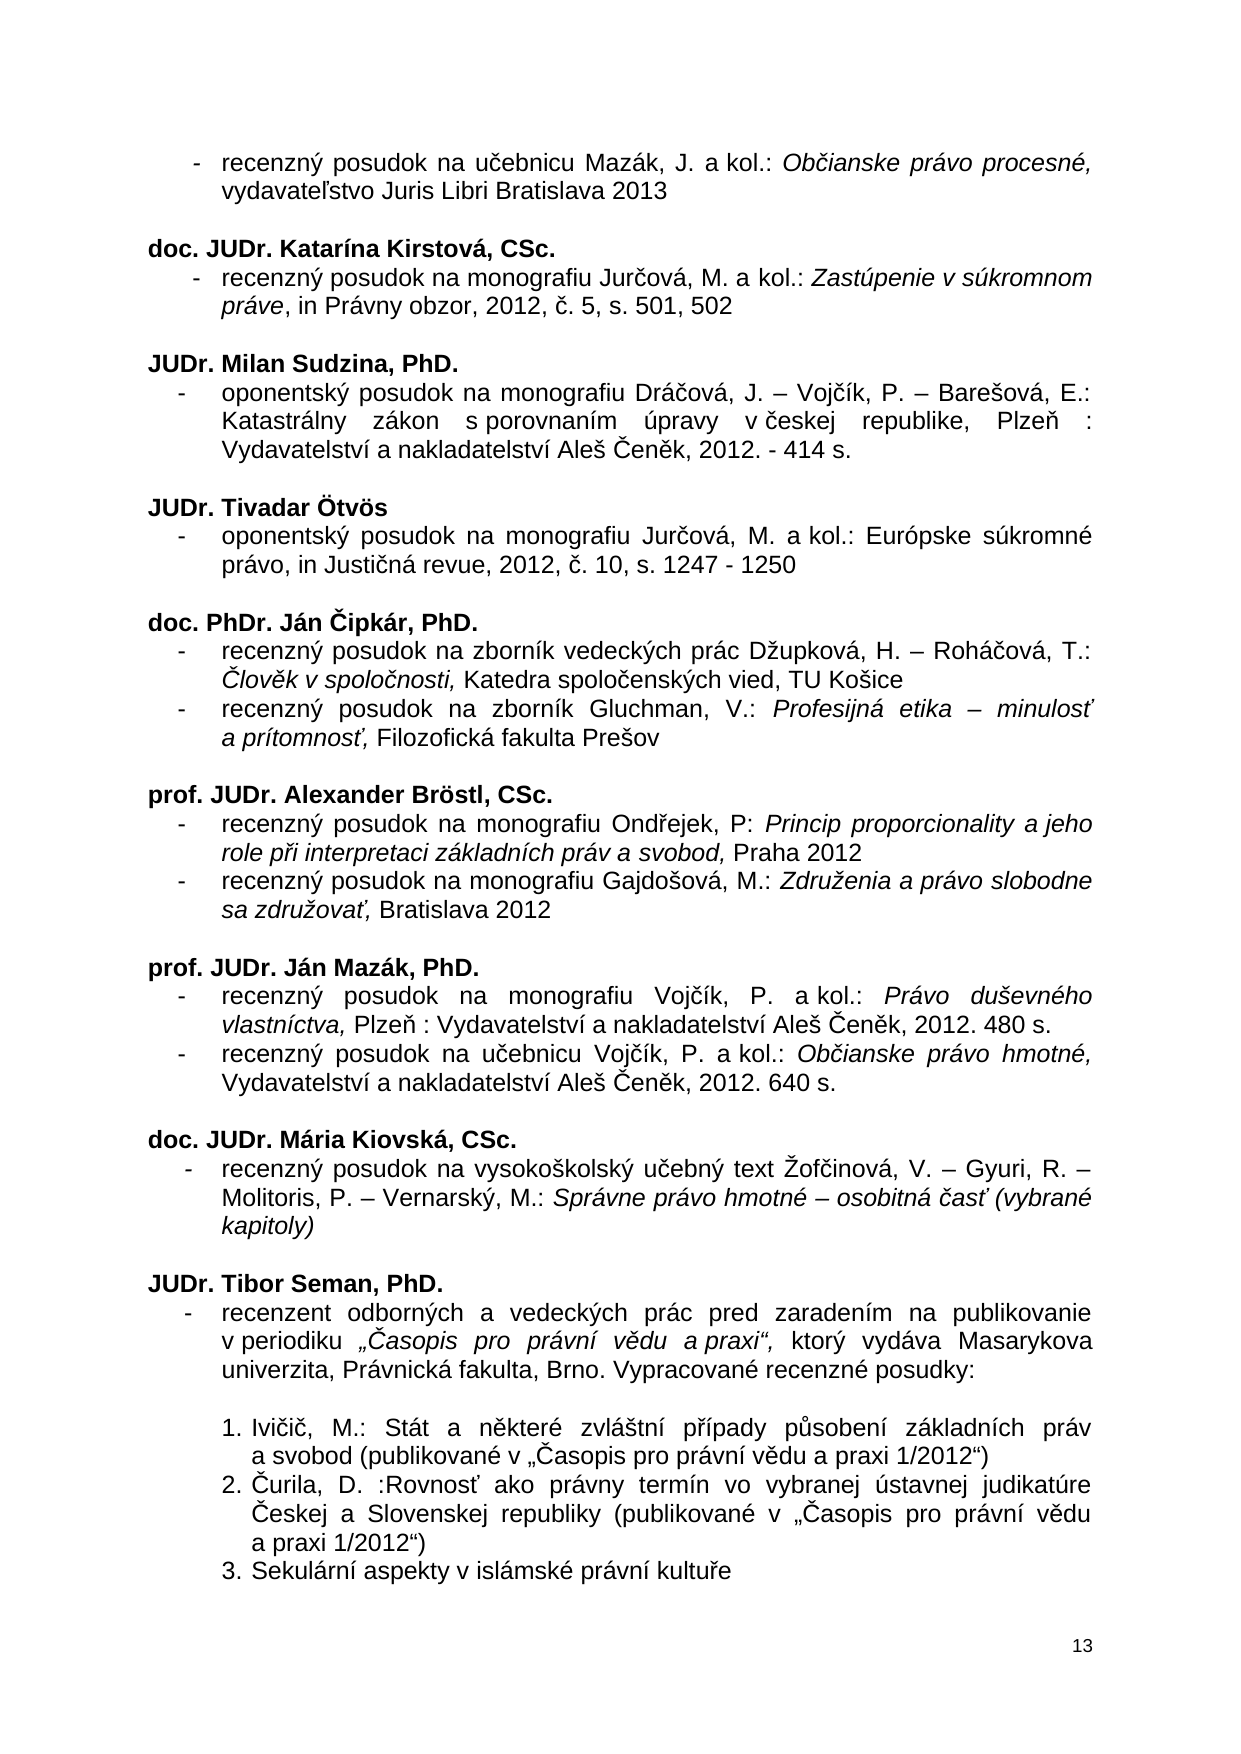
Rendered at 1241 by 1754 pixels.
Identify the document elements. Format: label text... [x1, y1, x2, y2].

text JUDr. Tibor Seman, PhD. [148, 1269, 1093, 1298]
text prof. JUDr. Ján Mazák, PhD. [148, 953, 1093, 981]
list recenzný posudok na zborník Gluchman, V.: Profesijná etika – minulosť a prítomnosť, Filozofická fakulta Prešov [177, 694, 1093, 751]
list recenzent odborných a vedeckých prác pred zaradením na publikovanie v periodiku „Časopis pro právní vědu a praxi“, ktorý vydáva Masarykova univerzita, Právnická fakulta, Brno. Vypracované recenzné posudky: [184, 1298, 1093, 1384]
text doc. JUDr. Katarína Kirstová, CSc. [148, 234, 1093, 263]
text JUDr. Tivadar Ötvös [148, 493, 1093, 521]
text JUDr. Milan Sudzina, PhD. [148, 349, 1093, 378]
list Ivičič, M.: Stát a některé zvláštní případy působení základních práv a svobod (publikované v „Časopis pro právní vědu a praxi 1/2012“) [221, 1413, 1093, 1470]
list recenzný posudok na monografiu Gajdošová, M.: Združenia a právo slobodne sa združovať, Bratislava 2012 [177, 866, 1093, 924]
list recenzný posudok na monografiu Jurčová, M. a kol.: Zastúpenie v súkromnom práve, in Právny obzor, 2012, č. 5, s. 501, 502 [192, 263, 1093, 320]
text prof. JUDr. Alexander Bröstl, CSc. [148, 780, 1093, 809]
list recenzný posudok na učebnicu Vojčík, P. a kol.: Občianske právo hmotné, Vydavatelství a nakladatelství Aleš Čeněk, 2012. 640 s. [177, 1039, 1093, 1096]
list Čurila, D. :Rovnosť ako právny termín vo vybranej ústavnej judikatúre Českej a Slovenskej republiky (publikované v „Časopis pro právní vědu a praxi 1/2012“) [221, 1470, 1093, 1556]
list oponentský posudok na monografiu Dráčová, J. – Vojčík, P. – Barešová, E.: Katastrálny zákon s porovnaním úpravy v českej republike, Plzeň : Vydavatelství a nakladatelství Aleš Čeněk, 2012. - 414 s. [177, 378, 1093, 464]
list recenzný posudok na monografiu Vojčík, P. a kol.: Právo duševného vlastníctva, Plzeň : Vydavatelství a nakladatelství Aleš Čeněk, 2012. 480 s. [177, 981, 1093, 1039]
list Sekulární aspekty v islámské právní kultuře [221, 1556, 1093, 1585]
list recenzný posudok na vysokoškolský učebný text Žofčinová, V. – Gyuri, R. – Molitoris, P. – Vernarský, M.: Správne právo hmotné – osobitná časť (vybrané kapitoly) [184, 1154, 1093, 1240]
text doc. PhDr. Ján Čipkár, PhD. [148, 608, 1093, 636]
list oponentský posudok na monografiu Jurčová, M. a kol.: Európske súkromné právo, in Justičná revue, 2012, č. 10, s. 1247 - 1250 [177, 521, 1093, 579]
list recenzný posudok na zborník vedeckých prác Džupková, H. – Roháčová, T.: Člověk v spoločnosti, Katedra spoločenských vied, TU Košice [177, 636, 1093, 694]
list recenzný posudok na monografiu Ondřejek, P: Princip proporcionality a jeho role při interpretaci základních práv a svobod, Praha 2012 [177, 809, 1093, 866]
list recenzný posudok na učebnicu Mazák, J. a kol.: Občianske právo procesné, vydavateľstvo Juris Libri Bratislava 2013 [192, 148, 1093, 205]
text doc. JUDr. Mária Kiovská, CSc. [148, 1125, 1093, 1154]
